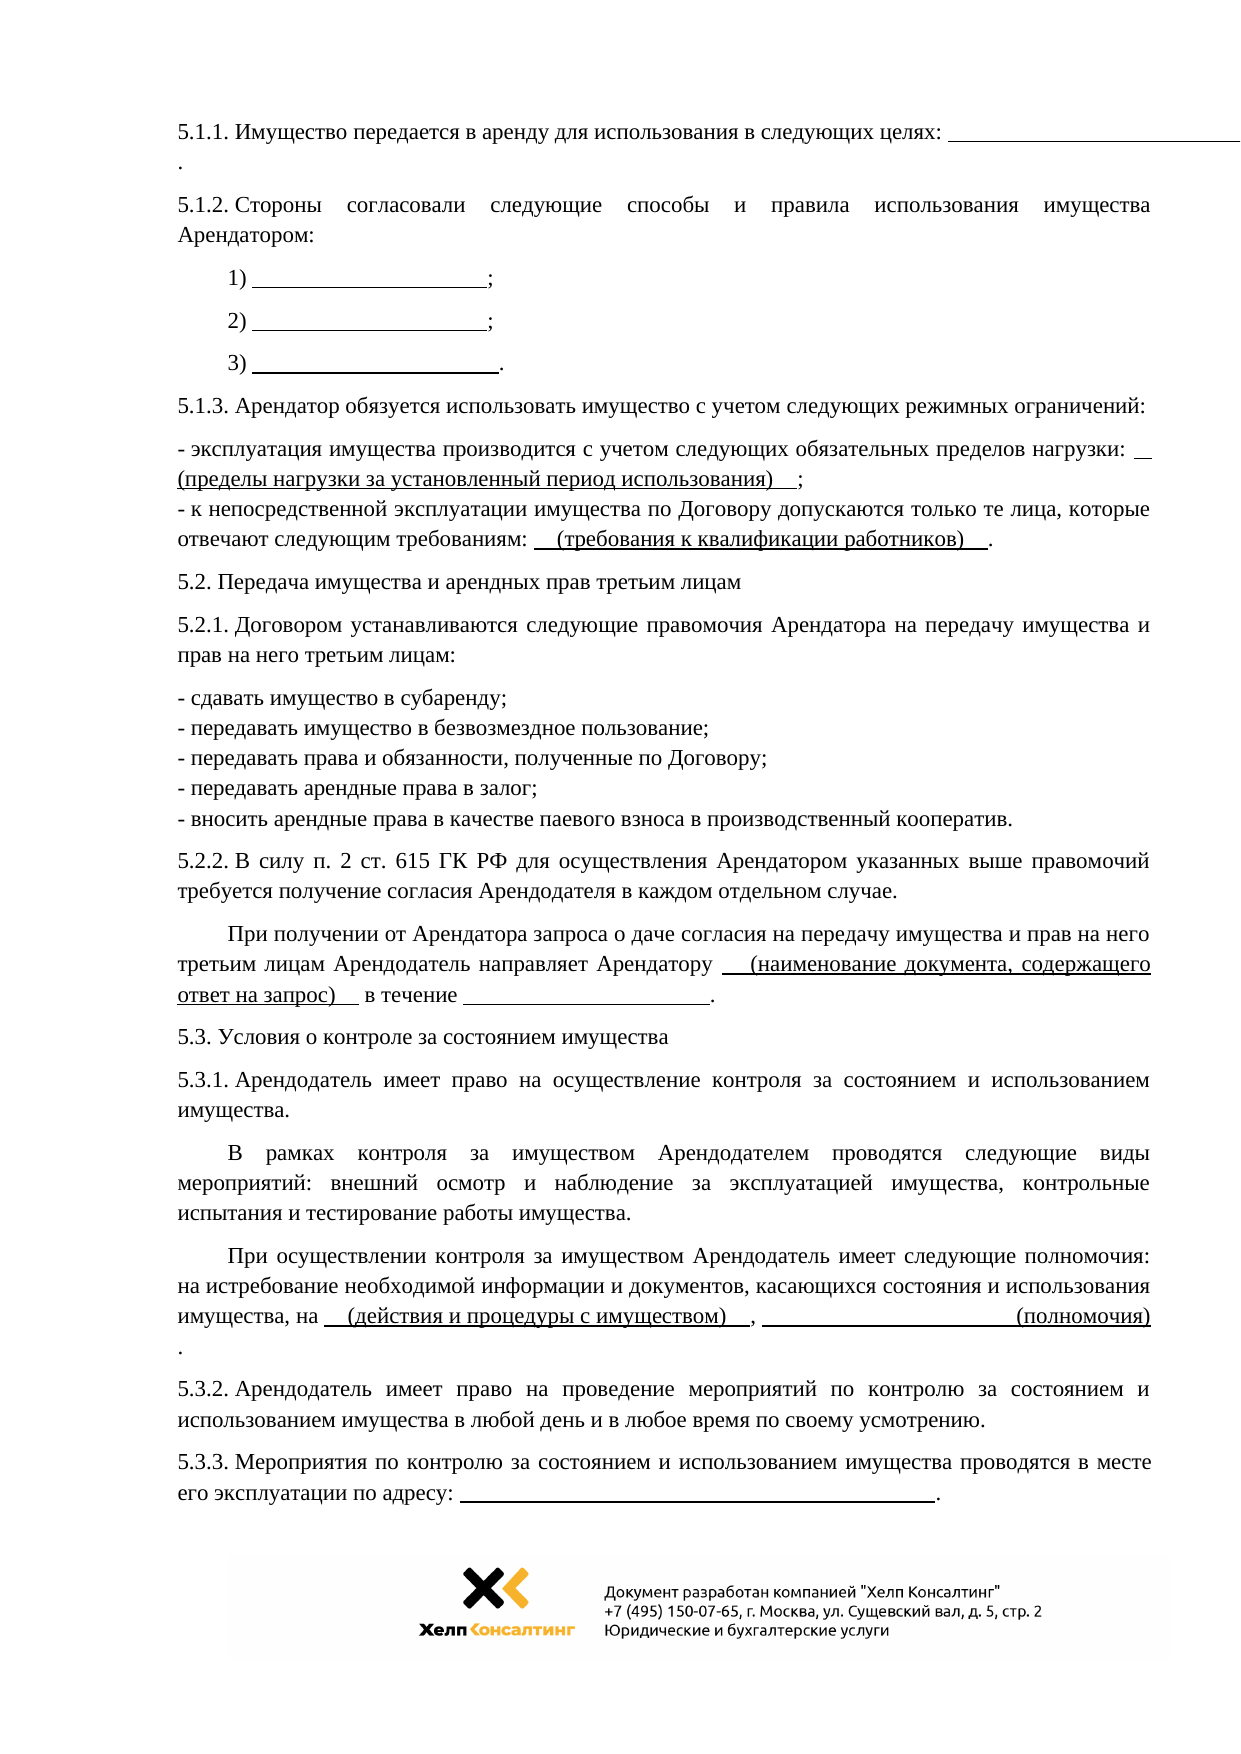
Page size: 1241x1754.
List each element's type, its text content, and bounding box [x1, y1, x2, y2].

text При осуществлении контроля за имуществом Арендодатель имеет следующие полномочия: на истребование необходимой информации и документов, касающихся состояния и использования имущества, на (действия и процедуры с имуществом) , (полномочия) . [177, 1242, 1152, 1359]
subtitle Арендодатель имеет право на осуществление контроля за состоянием и использованием имущества. [177, 1066, 1152, 1123]
subtitle Имущество передается в аренду для использования в следующих целях: . [177, 118, 1152, 175]
subtitle Арендодатель имеет право на проведение мероприятий по контролю за состоянием и использованием имущества в любой день и в любое время по своему усмотрению. [177, 1375, 1152, 1432]
subtitle Арендатор обязуется использовать имущество с учетом следующих режимных ограничений: [177, 392, 1152, 418]
subtitle Мероприятия по контролю за состоянием и использованием имущества проводятся в месте его эксплуатации по адресу: . [177, 1448, 1152, 1505]
list к непосредственной эксплуатации имущества по Договору допускаются только те лица, которые отвечают следующим требованиям: (требования к квалификации работников) . [177, 495, 1152, 552]
text При получении от Арендатора запроса о даче согласия на передачу имущества и прав на него третьим лицам Арендодатель направляет Арендатору (наименование документа, содержащего ответ на запрос) в течение . [177, 920, 1152, 1007]
subtitle В силу п. 2 ст. 615 ГК РФ для осуществления Арендатором указанных выше правомочий требуется получение согласия Арендодателя в каждом отдельном случае. [177, 847, 1152, 904]
list сдавать имущество в субаренду; [177, 684, 1152, 710]
picture [227, 1555, 1172, 1660]
list вносить арендные права в качестве паевого взноса в производственный кооператив. [177, 804, 1152, 831]
subtitle Стороны согласовали следующие способы и правила использования имущества Арендатором: [177, 191, 1152, 248]
text 3) . [177, 349, 1152, 376]
text 2) ; [177, 307, 1152, 333]
text 1) ; [177, 264, 1152, 290]
list эксплуатация имущества производится с учетом следующих обязательных пределов нагрузки: (пределы нагрузки за установленный период использования) ; [177, 435, 1152, 491]
list передавать права и обязанности, полученные по Договору; [177, 744, 1152, 771]
subtitle Передача имущества и арендных прав третьим лицам [177, 568, 1152, 594]
subtitle Условия о контроле за состоянием имущества [177, 1023, 1152, 1050]
subtitle Договором устанавливаются следующие правомочия Арендатора на передачу имущества и прав на него третьим лицам: [177, 611, 1152, 667]
list передавать имущество в безвозмездное пользование; [177, 714, 1152, 740]
list передавать арендные права в залог; [177, 774, 1152, 801]
text В рамках контроля за имуществом Арендодателем проводятся следующие виды мероприятий: внешний осмотр и наблюдение за эксплуатацией имущества, контрольные испытания и тестирование работы имущества. [177, 1139, 1152, 1226]
